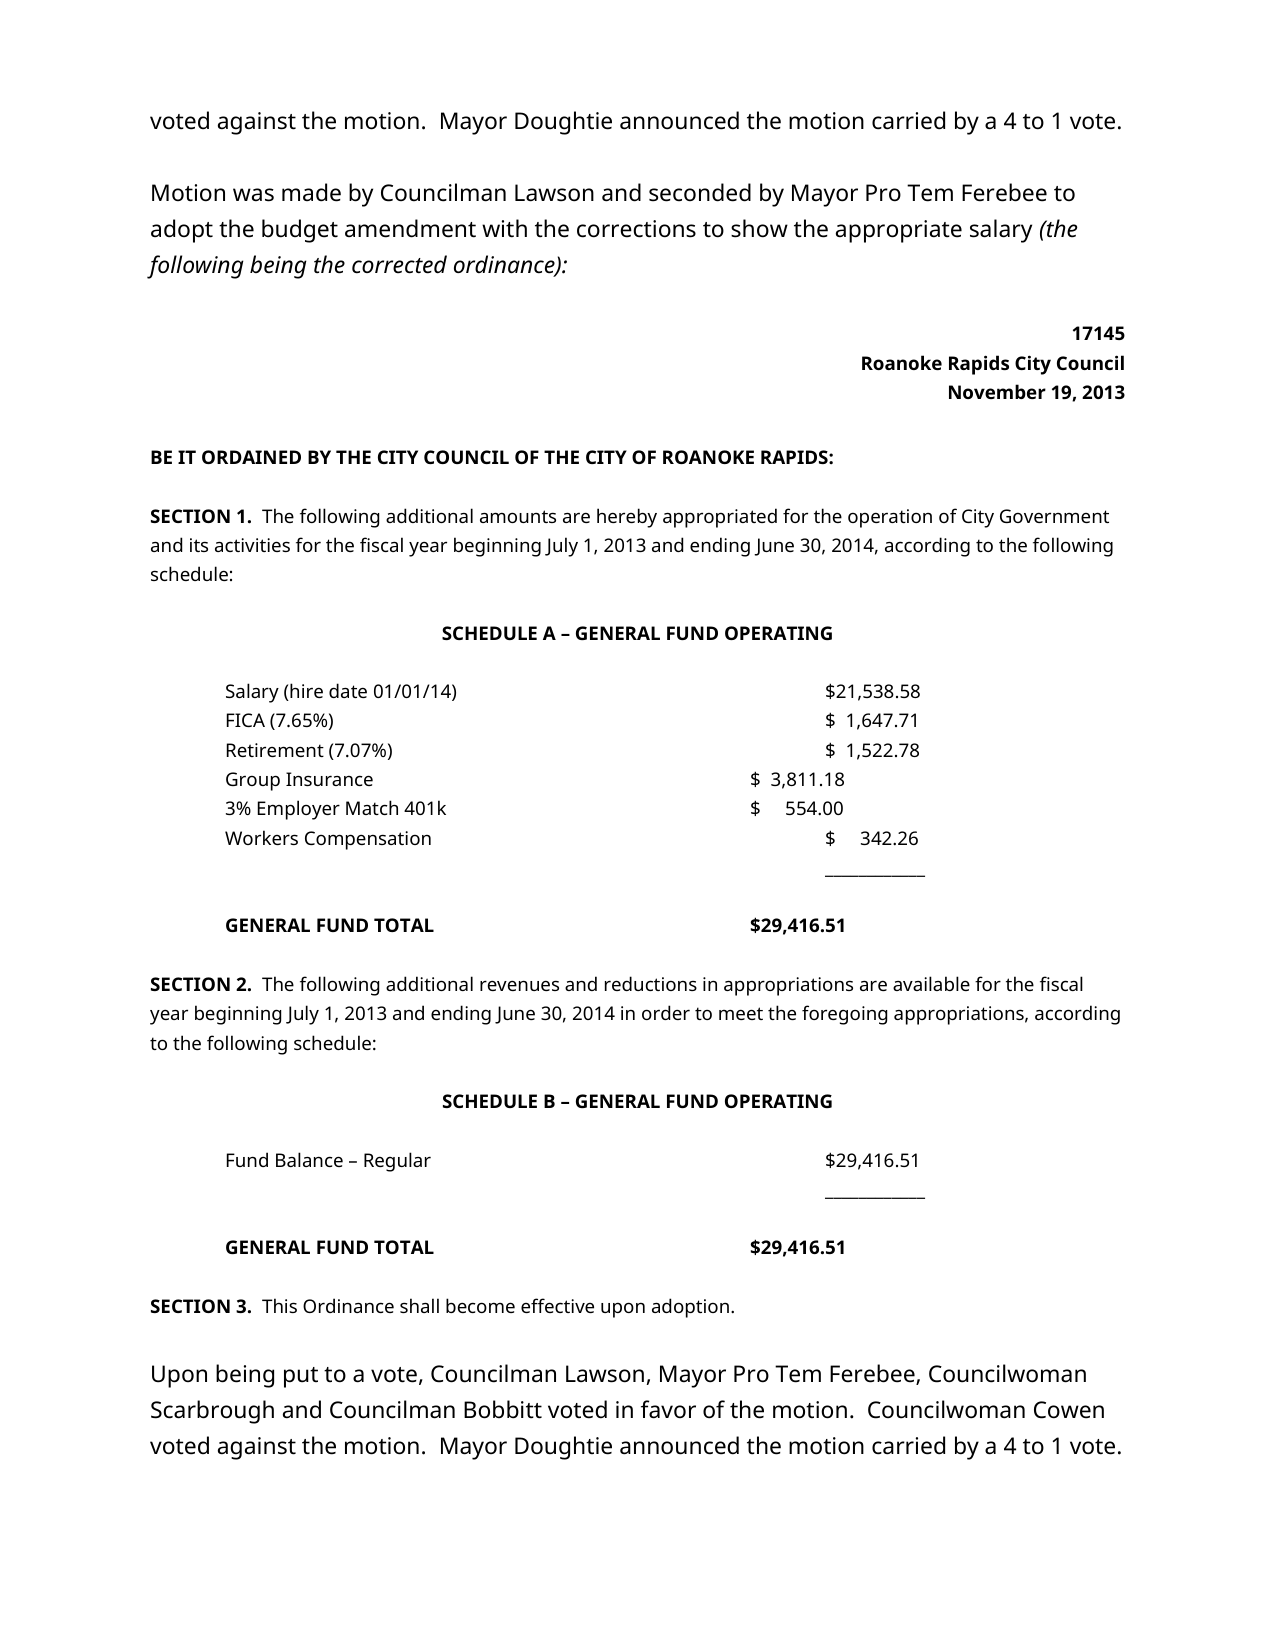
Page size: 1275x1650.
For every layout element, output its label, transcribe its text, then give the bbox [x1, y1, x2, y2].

text SCHEDULE A – GENERAL FUND OPERATING [150, 620, 1125, 646]
text GENERAL FUND TOTAL $29,416.51 [150, 913, 1125, 938]
text Motion was made by Councilman Lawson and seconded by Mayor Pro Tem Ferebee to adopt the budget amendment with the corrections to show the appropriate salary (the following being the corrected ordinance): [150, 177, 1125, 280]
text Salary (hire date 01/01/14) $21,538.58 [150, 678, 1125, 704]
text November 19, 2013 [150, 379, 1125, 405]
text ____________ [150, 1176, 1125, 1202]
text BE IT ORDAINED BY THE CITY COUNCIL OF THE CITY OF ROANOKE RAPIDS: [150, 444, 1125, 470]
text Workers Compensation $ 342.26 [150, 825, 1125, 850]
text 3% Employer Match 401k $ 554.00 [150, 796, 1125, 821]
text SECTION 1. The following additional amounts are hereby appropriated for the operation of City Government and its activities for the fiscal year beginning July 1, 2013 and ending June 30, 2014, according to the following schedule: [150, 503, 1125, 587]
text 17145 [150, 321, 1125, 346]
text SECTION 2. The following additional revenues and reductions in appropriations are available for the fiscal year beginning July 1, 2013 and ending June 30, 2014 in order to meet the foregoing appropriations, according to the following schedule: [150, 971, 1125, 1055]
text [150, 105, 1125, 136]
text SCHEDULE B – GENERAL FUND OPERATING [150, 1088, 1125, 1114]
text Fund Balance – Regular $29,416.51 [150, 1147, 1125, 1172]
text Roanoke Rapids City Council [150, 350, 1125, 375]
text Group Insurance $ 3,811.18 [150, 766, 1125, 792]
text FICA (7.65%) $ 1,647.71 [150, 708, 1125, 733]
text ____________ [150, 854, 1125, 880]
text SECTION 3. This Ordinance shall become effective upon adoption. [150, 1293, 1125, 1319]
text GENERAL FUND TOTAL $29,416.51 [150, 1235, 1125, 1260]
text Retirement (7.07%) $ 1,522.78 [150, 737, 1125, 763]
text Upon being put to a vote, Councilman Lawson, Mayor Pro Tem Ferebee, Councilwoman Scarbrough and Councilman Bobbitt voted in favor of the motion. Councilwoman Cowen voted against the motion. Mayor Doughtie announced the motion carried by a 4 to 1 vote. [150, 1358, 1125, 1462]
